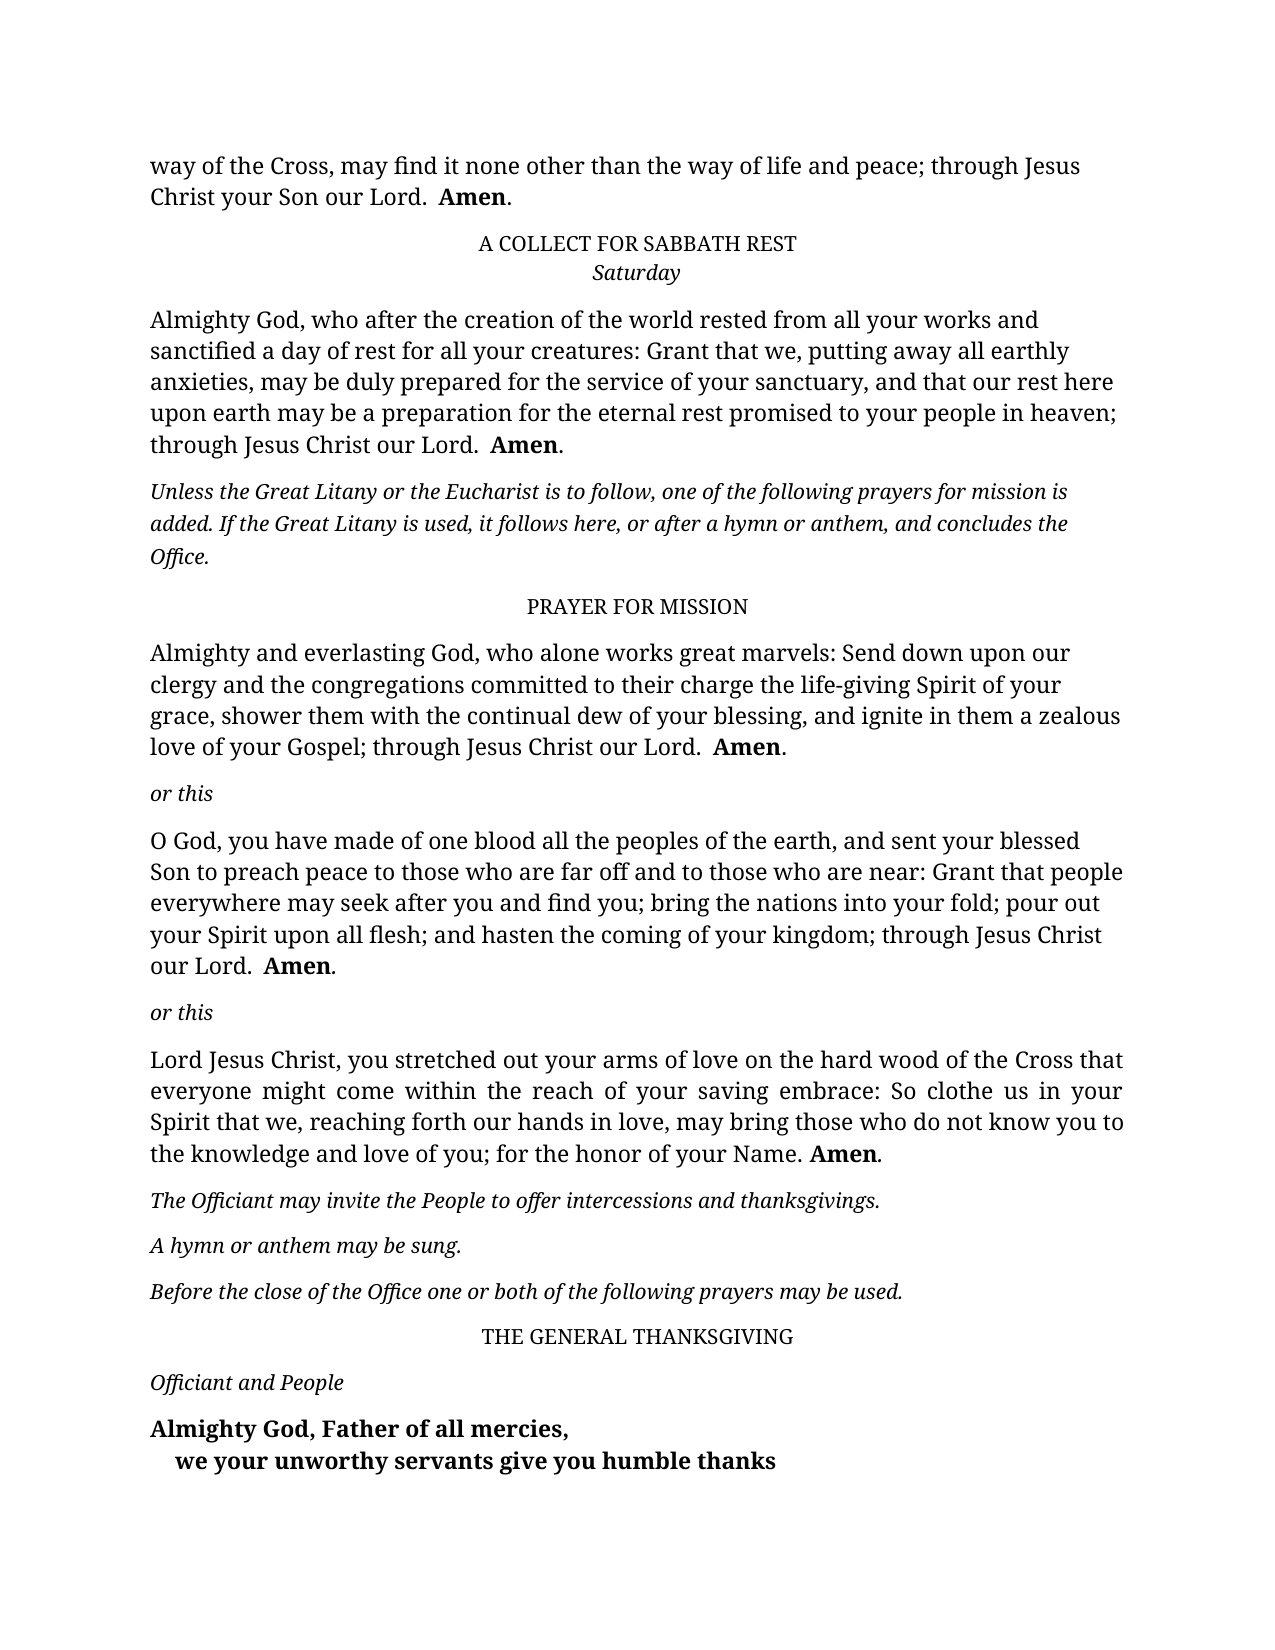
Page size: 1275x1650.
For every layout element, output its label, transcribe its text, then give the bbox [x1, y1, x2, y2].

text Officiant and People [150, 1368, 1125, 1396]
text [150, 150, 1125, 212]
text or this [150, 998, 1125, 1027]
text Almighty and everlasting God, who alone works great marvels: Send down upon our clergy and the congregations committed to their charge the life-giving Spirit of your grace, shower them with the continual dew of your blessing, and ignite in them a zealous love of your Gospel; through Jesus Christ our Lord. Amen. [150, 637, 1125, 762]
text or this [150, 779, 1125, 808]
text Lord Jesus Christ, you stretched out your arms of love on the hard wood of the Cross that everyone might come within the reach of your saving embrace: So clothe us in your Spirit that we, reaching forth our hands in love, may bring those who do not know you to the knowledge and love of you; for the honor of your Name. Amen. [150, 1044, 1125, 1169]
text A COLLECT FOR SABBATH REST [150, 229, 1125, 258]
text we your unworthy servants give you humble thanks [175, 1445, 1125, 1476]
text PRAYER FOR MISSION [150, 592, 1125, 620]
text Almighty God, Father of all mercies, [150, 1413, 1125, 1445]
text The Officiant may invite the People to offer intercessions and thanksgivings. [150, 1186, 1125, 1214]
text Saturday [150, 258, 1125, 286]
text THE GENERAL THANKSGIVING [150, 1322, 1125, 1351]
text Unless the Great Litany or the Eucharist is to follow, one of the following prayers for mission is added. If the Great Litany is used, it follows here, or after a hymn or anthem, and concludes the Office. [150, 477, 1125, 571]
text Almighty God, who after the creation of the world rested from all your works and sanctified a day of rest for all your creatures: Grant that we, putting away all earthly anxieties, may be duly prepared for the service of your sanctuary, and that our rest here upon earth may be a preparation for the eternal rest promised to your people in heaven; through Jesus Christ our Lord. Amen. [150, 303, 1125, 460]
text A hymn or anthem may be sung. [150, 1231, 1125, 1260]
text Before the close of the Office one or both of the following prayers may be used. [150, 1277, 1125, 1305]
text O God, you have made of one blood all the peoples of the earth, and sent your blessed Son to preach peace to those who are far off and to those who are near: Grant that people everywhere may seek after you and find you; bring the nations into your fold; pour out your Spirit upon all flesh; and hasten the coming of your kingdom; through Jesus Christ our Lord. Amen. [150, 825, 1125, 981]
